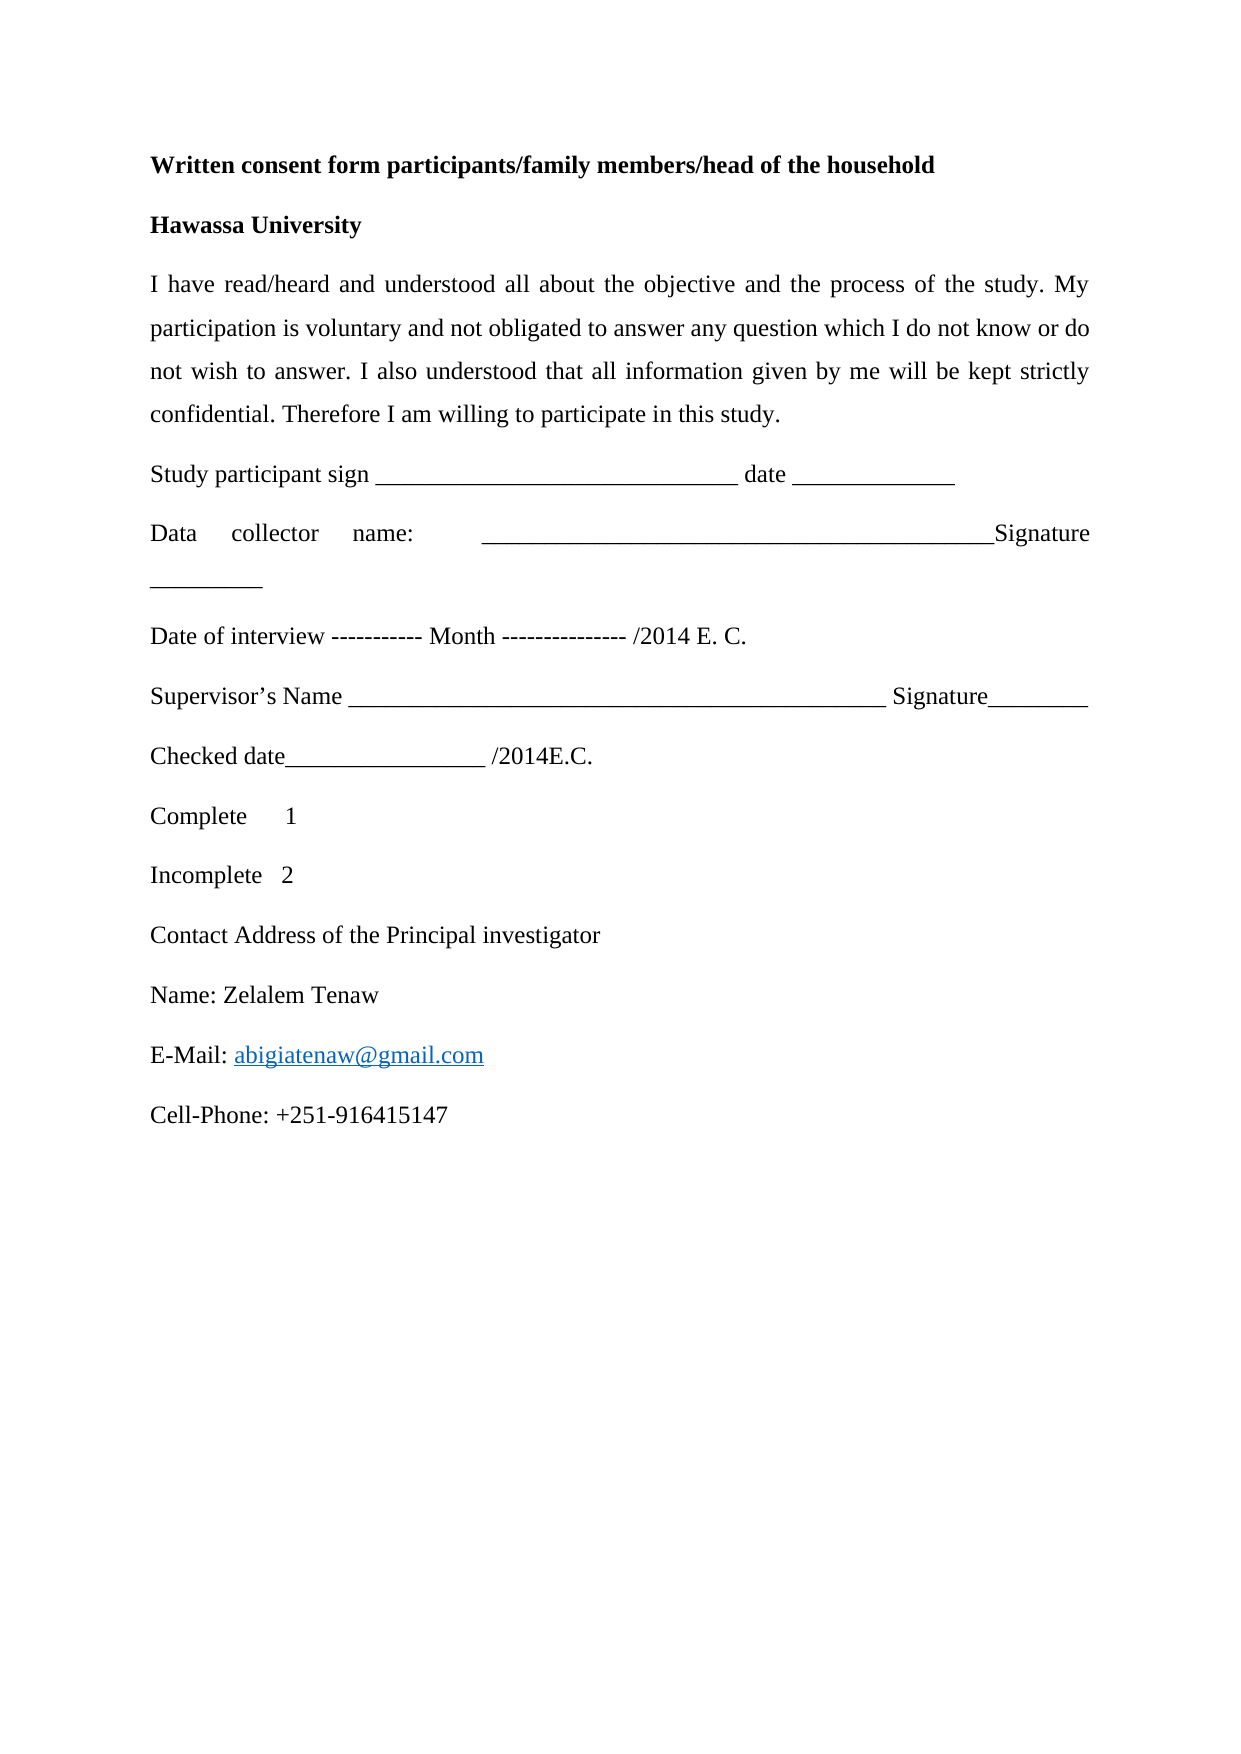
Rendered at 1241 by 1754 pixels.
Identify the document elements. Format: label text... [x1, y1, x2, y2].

text Cell-Phone: +251-916415147 [150, 1100, 1090, 1128]
text Contact Address of the Principal investigator [150, 920, 1090, 949]
text Complete 1 [150, 801, 1090, 829]
text Written consent form participants/family members/head of the household [150, 150, 1090, 179]
text Data collector name: _________________________________________Signature _________ [150, 518, 1090, 590]
text Incomplete 2 [150, 861, 1090, 889]
text Name: Zelalem Tenaw [150, 980, 1090, 1009]
text E-Mail: abigiatenaw@gmail.com [150, 1040, 1090, 1069]
text I have read/heard and understood all about the objective and the process of the study. My participation is voluntary and not obligated to answer any question which I do not know or do not wish to answer. I also understood that all information given by me will be kept strictly confidential. Therefore I am willing to participate in this study. [150, 269, 1090, 428]
text Supervisor’s Name ___________________________________________ Signature________ [150, 681, 1090, 710]
text Study participant sign _____________________________ date _____________ [150, 459, 1090, 487]
text Checked date________________ /2014E.C. [150, 741, 1090, 770]
text Hawassa University [150, 210, 1090, 238]
text Date of interview ----------- Month --------------- /2014 E. C. [150, 621, 1090, 650]
